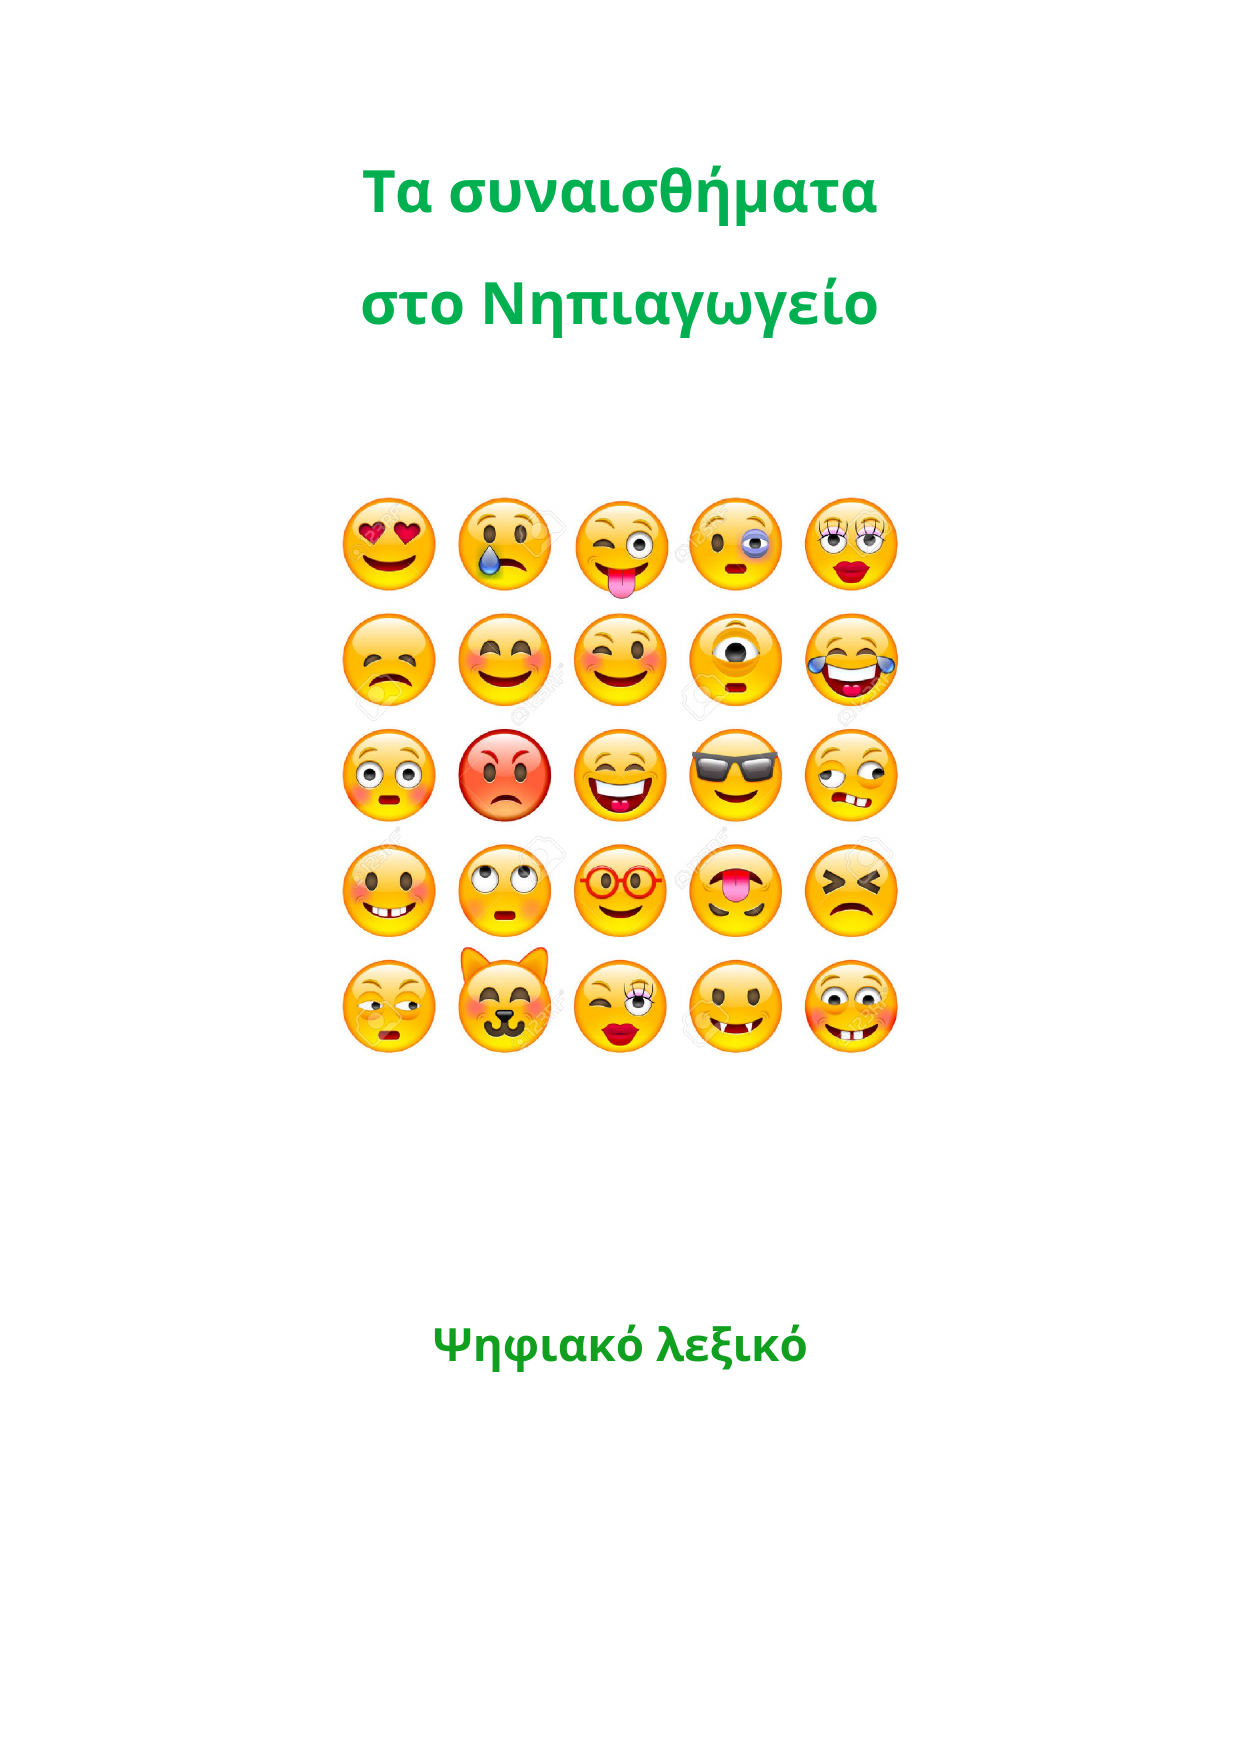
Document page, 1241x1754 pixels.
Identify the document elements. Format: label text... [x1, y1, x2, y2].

picture [331, 486, 909, 1064]
text Τα συναισθήματα [187, 150, 1053, 229]
text Ψηφιακό λεξικό [187, 1312, 1053, 1375]
text στο Νηπιαγωγείο [187, 262, 1053, 342]
